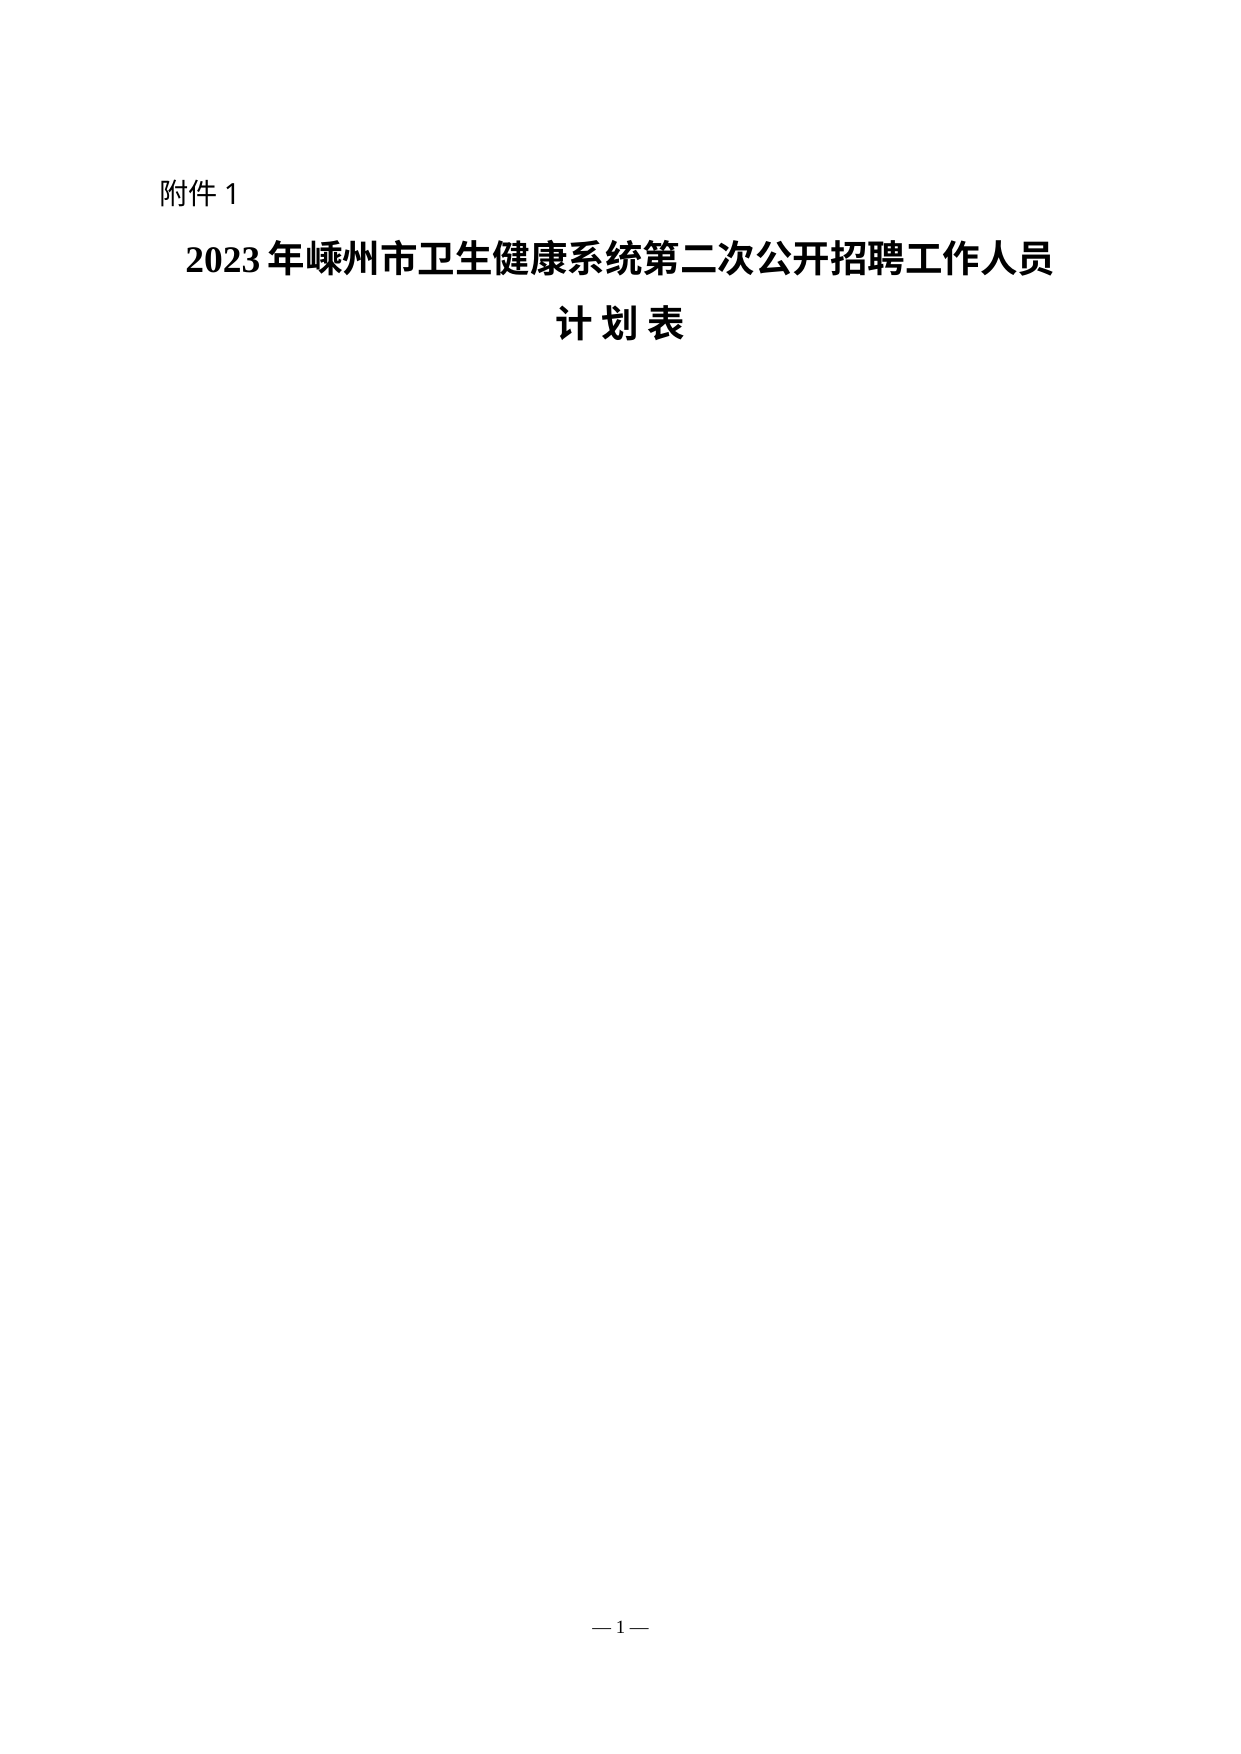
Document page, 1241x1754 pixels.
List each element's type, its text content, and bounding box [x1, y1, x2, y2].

text 2023年嵊州市卫生健康系统第二次公开招聘工作人员 [159, 224, 1081, 289]
text 计 划 表 [159, 289, 1081, 354]
text 附件1 [159, 159, 1081, 224]
